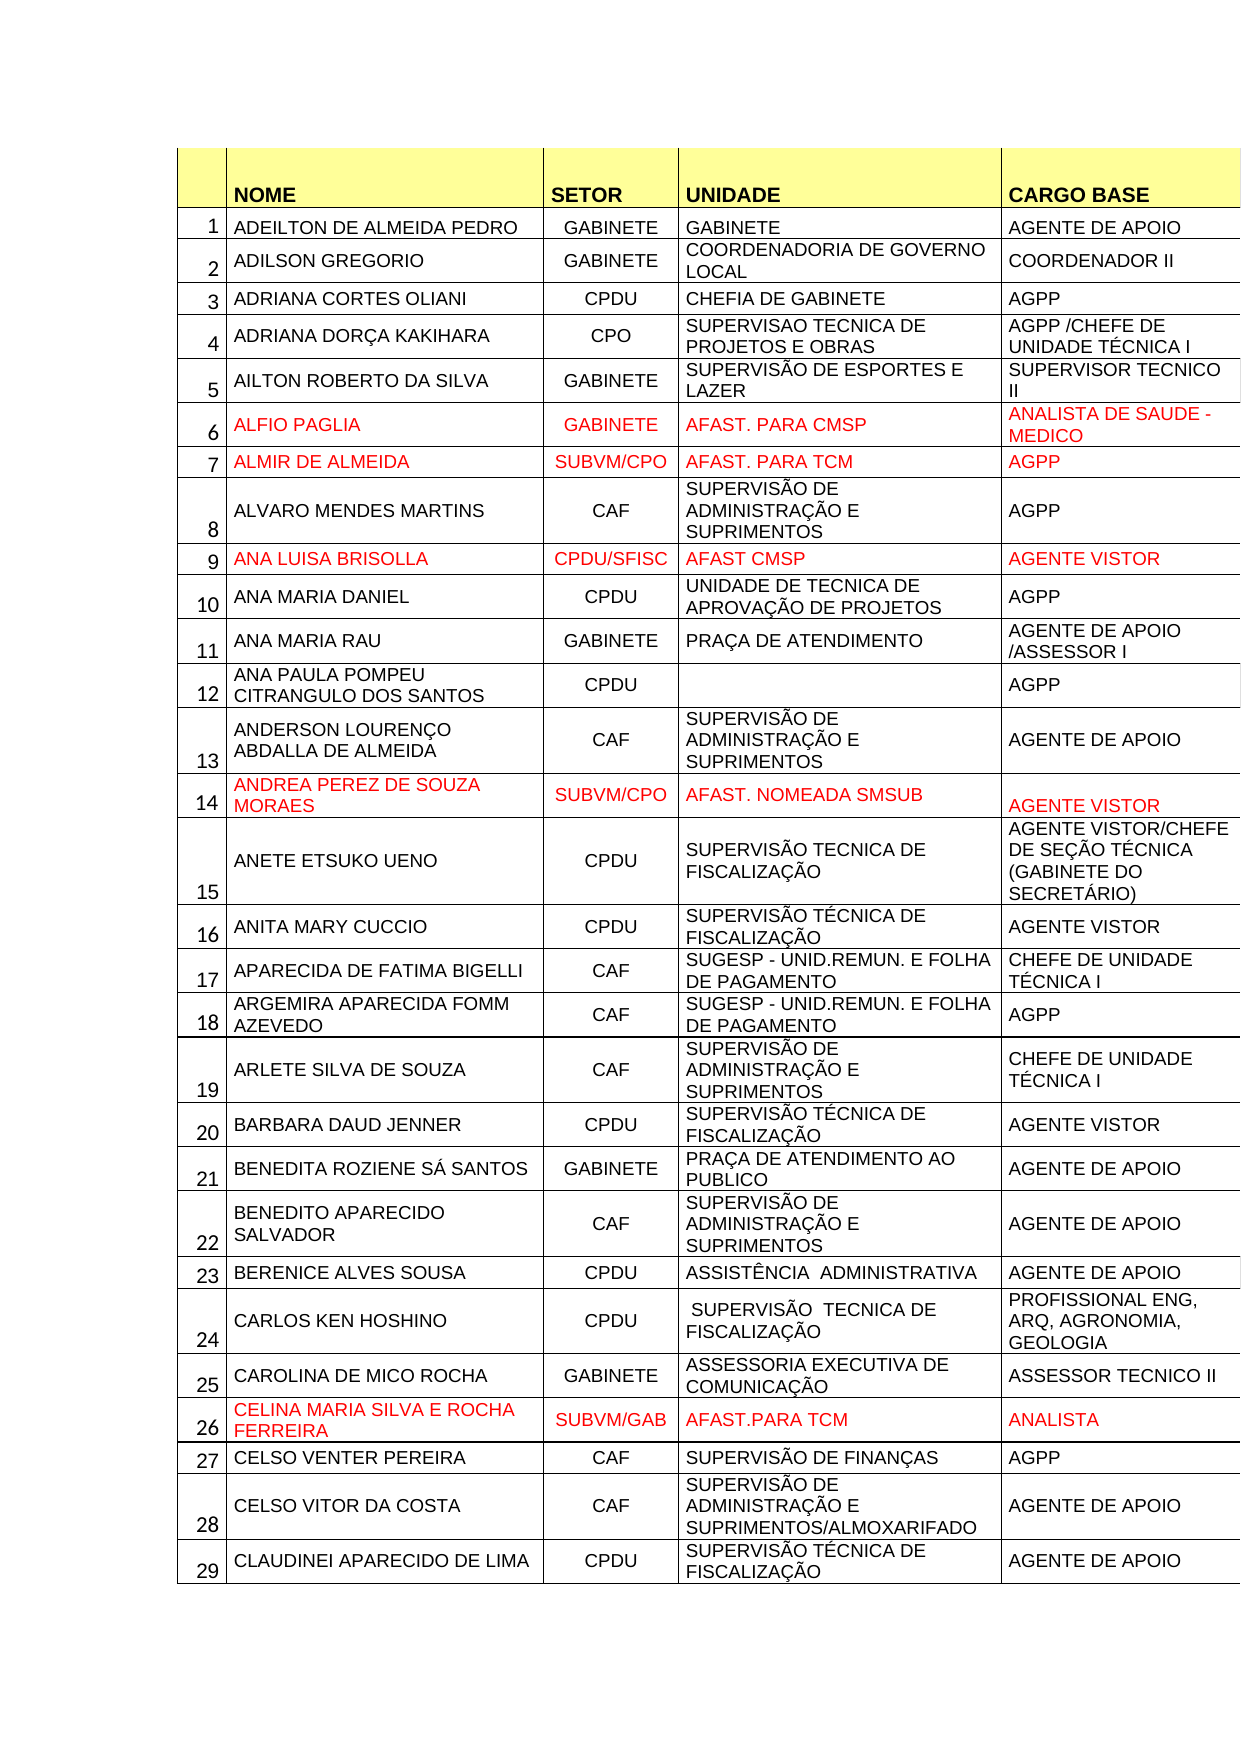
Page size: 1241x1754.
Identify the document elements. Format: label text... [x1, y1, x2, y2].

table_cell GABINETE [544, 619, 678, 662]
table_cell 1 [178, 208, 226, 238]
table_cell CELINA MARIA SILVA E ROCHA FERREIRA [227, 1398, 543, 1441]
table_cell 2 [178, 239, 226, 282]
table_cell AGPP [1002, 664, 1240, 707]
table_cell CAF [544, 478, 678, 543]
table_cell SUPERVISÃO DE ADMINISTRAÇÃO E SUPRIMENTOS/ALMOXARIFADO [679, 1474, 1001, 1538]
table_cell GABINETE [544, 359, 678, 402]
table_cell BERENICE ALVES SOUSA [227, 1257, 543, 1287]
table_cell 25 [178, 1354, 226, 1397]
table_cell SUPERVISÃO TECNICA DE FISCALIZAÇÃO [679, 1289, 1001, 1353]
table_cell 22 [178, 1191, 226, 1256]
table_cell ALMIR DE ALMEIDA [227, 447, 543, 477]
table_cell 28 [178, 1474, 226, 1538]
table_cell SUGESP - UNID.REMUN. E FOLHA DE PAGAMENTO [679, 993, 1001, 1036]
table_cell CPDU [544, 1257, 678, 1287]
table_cell ANETE ETSUKO UENO [227, 818, 543, 904]
table_cell CPDU [544, 818, 678, 904]
table_cell SUPERVISÃO DE ADMINISTRAÇÃO E SUPRIMENTOS [679, 478, 1001, 543]
table_cell ALFIO PAGLIA [227, 403, 543, 446]
table_cell 19 [178, 1038, 226, 1102]
table_cell SUBVM/CPO [544, 447, 678, 477]
table_cell CHEFE DE UNIDADE TÉCNICA I [1002, 1038, 1240, 1102]
table_cell CPDU/SFISC [544, 544, 678, 574]
table_cell APARECIDA DE FATIMA BIGELLI [227, 949, 543, 992]
table_cell ANA MARIA DANIEL [227, 575, 543, 618]
table_cell CHEFE DE UNIDADE TÉCNICA I [1002, 949, 1240, 992]
table_cell ANA MARIA RAU [227, 619, 543, 662]
table_cell ASSESSOR TECNICO II [1002, 1354, 1240, 1397]
table_cell ASSESSORIA EXECUTIVA DE COMUNICAÇÃO [679, 1354, 1001, 1397]
table_cell 6 [178, 403, 226, 446]
table_cell 11 [178, 619, 226, 662]
table_cell BENEDITO APARECIDO SALVADOR [227, 1191, 543, 1256]
table_cell PROFISSIONAL ENG, ARQ, AGRONOMIA, GEOLOGIA [1002, 1289, 1240, 1353]
table_cell CPDU [544, 1289, 678, 1353]
table_cell AGPP [1002, 447, 1240, 477]
table_cell ASSISTÊNCIA ADMINISTRATIVA [679, 1257, 1001, 1287]
table_cell 21 [178, 1147, 226, 1190]
table_cell AGENTE VISTOR/CHEFE DE SEÇÃO TÉCNICA (GABINETE DO SECRETÁRIO) [1002, 818, 1240, 904]
table_cell ANDERSON LOURENÇO ABDALLA DE ALMEIDA [227, 708, 543, 772]
table_cell GABINETE [544, 1147, 678, 1190]
table_cell AGPP /CHEFE DE UNIDADE TÉCNICA I [1002, 315, 1240, 358]
table_cell CAF [544, 949, 678, 992]
table_cell [679, 664, 1001, 707]
table_cell AFAST.PARA TCM [679, 1398, 1001, 1441]
table_cell COORDENADOR II [1002, 239, 1240, 282]
table_cell SUPERVISAO TECNICA DE PROJETOS E OBRAS [679, 315, 1001, 358]
table_cell GABINETE [544, 1354, 678, 1397]
table_cell CLAUDINEI APARECIDO DE LIMA [227, 1540, 543, 1583]
table_cell AGPP [1002, 283, 1240, 313]
table_cell AGENTE DE APOIO [1002, 208, 1240, 238]
table_cell 12 [178, 664, 226, 707]
table_cell SUPERVISÃO TECNICA DE FISCALIZAÇÃO [679, 818, 1001, 904]
table_cell AGENTE DE APOIO [1002, 1474, 1240, 1538]
table_cell 18 [178, 993, 226, 1036]
table_cell 4 [178, 315, 226, 358]
table_cell SUPERVISÃO TÉCNICA DE FISCALIZAÇÃO [679, 905, 1001, 948]
table_cell SUPERVISÃO DE ADMINISTRAÇÃO E SUPRIMENTOS [679, 1038, 1001, 1102]
table_cell 14 [178, 774, 226, 817]
table_cell AFAST. PARA TCM [679, 447, 1001, 477]
table_cell CAF [544, 1443, 678, 1473]
table_cell 23 [178, 1257, 226, 1287]
table_cell CARLOS KEN HOSHINO [227, 1289, 543, 1353]
table_cell AGPP [1002, 478, 1240, 543]
table_cell 26 [178, 1398, 226, 1441]
table_cell AILTON ROBERTO DA SILVA [227, 359, 543, 402]
table_cell AGENTE VISTOR [1002, 905, 1240, 948]
table_cell SUPERVISÃO TÉCNICA DE FISCALIZAÇÃO [679, 1103, 1001, 1146]
table_cell ADILSON GREGORIO [227, 239, 543, 282]
table_cell 27 [178, 1443, 226, 1473]
table_cell CAF [544, 1038, 678, 1102]
table_cell AGPP [1002, 993, 1240, 1036]
table_cell 9 [178, 544, 226, 574]
table_cell ANITA MARY CUCCIO [227, 905, 543, 948]
table_cell CELSO VENTER PEREIRA [227, 1443, 543, 1473]
table_cell SUBVM/GAB [544, 1398, 678, 1441]
table_cell BENEDITA ROZIENE SÁ SANTOS [227, 1147, 543, 1190]
table_cell SUBVM/CPO [544, 774, 678, 817]
table_cell ANDREA PEREZ DE SOUZA MORAES [227, 774, 543, 817]
table_cell AGENTE VISTOR [1002, 774, 1240, 817]
table_header [178, 148, 226, 207]
table_cell ARGEMIRA APARECIDA FOMM AZEVEDO [227, 993, 543, 1036]
table_cell CELSO VITOR DA COSTA [227, 1474, 543, 1538]
table_cell COORDENADORIA DE GOVERNO LOCAL [679, 239, 1001, 282]
table_cell AFAST. PARA CMSP [679, 403, 1001, 446]
table_cell 8 [178, 478, 226, 543]
table_cell AGPP [1002, 1443, 1240, 1473]
table_header SETOR [544, 148, 678, 207]
table_cell PRAÇA DE ATENDIMENTO AO PUBLICO [679, 1147, 1001, 1190]
table_cell AGENTE DE APOIO [1002, 1257, 1240, 1287]
table_cell 13 [178, 708, 226, 772]
table_cell ARLETE SILVA DE SOUZA [227, 1038, 543, 1102]
table_cell CAF [544, 1474, 678, 1538]
table_cell 7 [178, 447, 226, 477]
table_cell 20 [178, 1103, 226, 1146]
table_cell SUGESP - UNID.REMUN. E FOLHA DE PAGAMENTO [679, 949, 1001, 992]
table_cell 15 [178, 818, 226, 904]
table_cell CPDU [544, 664, 678, 707]
table_cell AGENTE DE APOIO [1002, 1191, 1240, 1256]
table_cell SUPERVISÃO TÉCNICA DE FISCALIZAÇÃO [679, 1540, 1001, 1583]
table_cell AGENTE DE APOIO [1002, 708, 1240, 772]
table_cell CPDU [544, 1540, 678, 1583]
table_cell PRAÇA DE ATENDIMENTO [679, 619, 1001, 662]
table_cell SUPERVISÃO DE FINANÇAS [679, 1443, 1001, 1473]
table_cell CAF [544, 708, 678, 772]
table_cell ADRIANA DORÇA KAKIHARA [227, 315, 543, 358]
table_cell 16 [178, 905, 226, 948]
table_cell CPDU [544, 575, 678, 618]
table_cell SUPERVISOR TECNICO II [1002, 359, 1240, 402]
table_cell AGENTE VISTOR [1002, 1103, 1240, 1146]
table_cell ANALISTA DE SAUDE - MEDICO [1002, 403, 1240, 446]
table_cell CPDU [544, 1103, 678, 1146]
table_cell ANA LUISA BRISOLLA [227, 544, 543, 574]
table_cell AFAST CMSP [679, 544, 1001, 574]
table_cell GABINETE [544, 239, 678, 282]
table_cell SUPERVISÃO DE ADMINISTRAÇÃO E SUPRIMENTOS [679, 1191, 1001, 1256]
table_cell CHEFIA DE GABINETE [679, 283, 1001, 313]
table_cell UNIDADE DE TECNICA DE APROVAÇÃO DE PROJETOS [679, 575, 1001, 618]
table_cell ALVARO MENDES MARTINS [227, 478, 543, 543]
table_header CARGO BASE [1002, 148, 1240, 207]
table_cell AGENTE DE APOIO [1002, 1540, 1240, 1583]
table_cell AGENTE VISTOR [1002, 544, 1240, 574]
table_cell CAROLINA DE MICO ROCHA [227, 1354, 543, 1397]
table_cell GABINETE [679, 208, 1001, 238]
table_cell ANALISTA [1002, 1398, 1240, 1441]
table_cell SUPERVISÃO DE ADMINISTRAÇÃO E SUPRIMENTOS [679, 708, 1001, 772]
table_cell AGPP [1002, 575, 1240, 618]
table_cell 10 [178, 575, 226, 618]
table_cell CAF [544, 1191, 678, 1256]
table_cell SUPERVISÃO DE ESPORTES E LAZER [679, 359, 1001, 402]
table_cell AFAST. NOMEADA SMSUB [679, 774, 1001, 817]
table_cell CPDU [544, 905, 678, 948]
table_cell AGENTE DE APOIO [1002, 1147, 1240, 1190]
table_cell ADRIANA CORTES OLIANI [227, 283, 543, 313]
table_cell GABINETE [544, 208, 678, 238]
table_cell CPDU [544, 283, 678, 313]
table_cell 29 [178, 1540, 226, 1583]
table_cell CPO [544, 315, 678, 358]
table_cell 3 [178, 283, 226, 313]
table_cell BARBARA DAUD JENNER [227, 1103, 543, 1146]
table_cell 24 [178, 1289, 226, 1353]
table_cell CAF [544, 993, 678, 1036]
table_header UNIDADE [679, 148, 1001, 207]
table_cell ADEILTON DE ALMEIDA PEDRO [227, 208, 543, 238]
table_cell 17 [178, 949, 226, 992]
table_cell GABINETE [544, 403, 678, 446]
table_cell AGENTE DE APOIO /ASSESSOR I [1002, 619, 1240, 662]
table_cell ANA PAULA POMPEU CITRANGULO DOS SANTOS [227, 664, 543, 707]
table_cell 5 [178, 359, 226, 402]
table_header NOME [227, 148, 543, 207]
